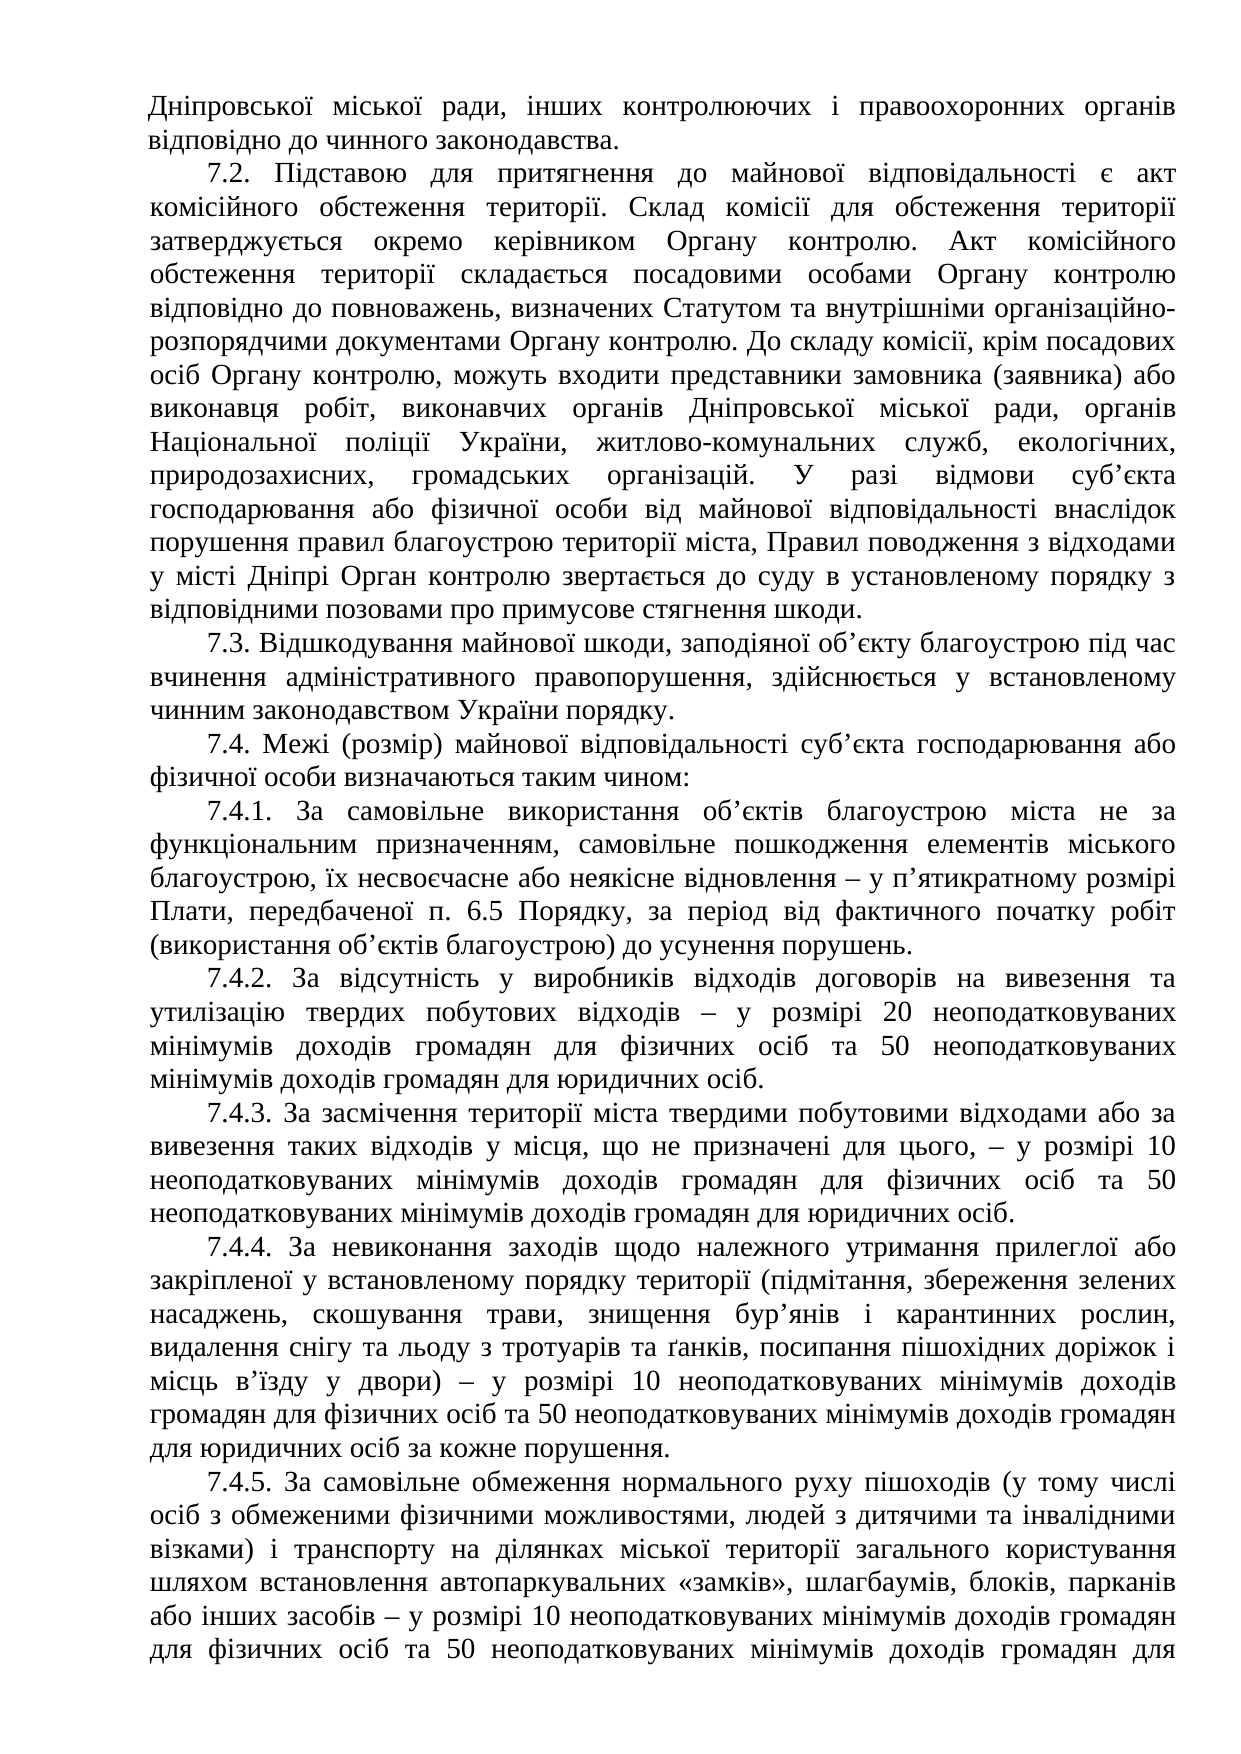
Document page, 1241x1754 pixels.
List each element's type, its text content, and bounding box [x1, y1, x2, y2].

text 7.4.2. За відсутність у виробників відходів договорів на вивезення та утилізацію твердих побутових відходів – у розмірі 20 неоподатковуваних мінімумів доходів громадян для фізичних осіб та 50 неоподатковуваних мінімумів доходів громадян для юридичних осіб. [149, 961, 1177, 1095]
text 7.4.4. За невиконання заходів щодо належного утримання прилеглої або закріпленої у встановленому порядку території (підмітання, збереження зелених насаджень, скошування трави, знищення бур’янів і карантинних рослин, видалення снігу та льоду з тротуарів та ґанків, посипання пішохідних доріжок і місць в’їзду у двори) – у розмірі 10 неоподатковуваних мінімумів доходів громадян для фізичних осіб та 50 неоподатковуваних мінімумів доходів громадян для юридичних осіб за кожне порушення. [149, 1229, 1177, 1464]
text 7.3. Відшкодування майнової шкоди, заподіяної об’єкту благоустрою під час вчинення адміністративного правопорушення, здійснюється у встановленому чинним законодавством України порядку. [149, 625, 1177, 726]
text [149, 1464, 1177, 1665]
text 7.4.3. За засмічення території міста твердими побутовими відходами або за вивезення таких відходів у місця, що не призначені для цього, – у розмірі 10 неоподатковуваних мінімумів доходів громадян для фізичних осіб та 50 неоподатковуваних мінімумів доходів громадян для юридичних осіб. [149, 1095, 1177, 1229]
text 7.4.1. За самовільне використання об’єктів благоустрою міста не за функціональним призначенням, самовільне пошкодження елементів міського благоустрою, їх несвоєчасне або неякісне відновлення – у п’ятикратному розмірі Плати, передбаченої п. 6.5 Порядку, за період від фактичного початку робіт (використання об’єктів благоустрою) до усунення порушень. [149, 793, 1177, 961]
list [148, 88, 1177, 156]
text 7.4. Межі (розмір) майнової відповідальності суб’єкта господарювання або фізичної особи визначаються таким чином: [149, 726, 1177, 793]
text 7.2. Підставою для притягнення до майнової відповідальності є акт комісійного обстеження території. Склад комісії для обстеження території затверджується окремо керівником Органу контролю. Акт комісійного обстеження території складається посадовими особами Органу контролю відповідно до повноважень, визначених Статутом та внутрішніми організаційно-розпорядчими документами Органу контролю. До складу комісії, крім посадових осіб Органу контролю, можуть входити представники замовника (заявника) або виконавця робіт, виконавчих органів Дніпровської міської ради, органів Національної поліції України, житлово-комунальних служб, екологічних, природозахисних, громадських організацій. У разі відмови суб’єкта господарювання або фізичної особи від майнової відповідальності внаслідок порушення правил благоустрою території міста, Правил поводження з відходами у місті Дніпрі Орган контролю звертається до суду в установленому порядку з відповідними позовами про примусове стягнення шкоди. [149, 156, 1177, 625]
